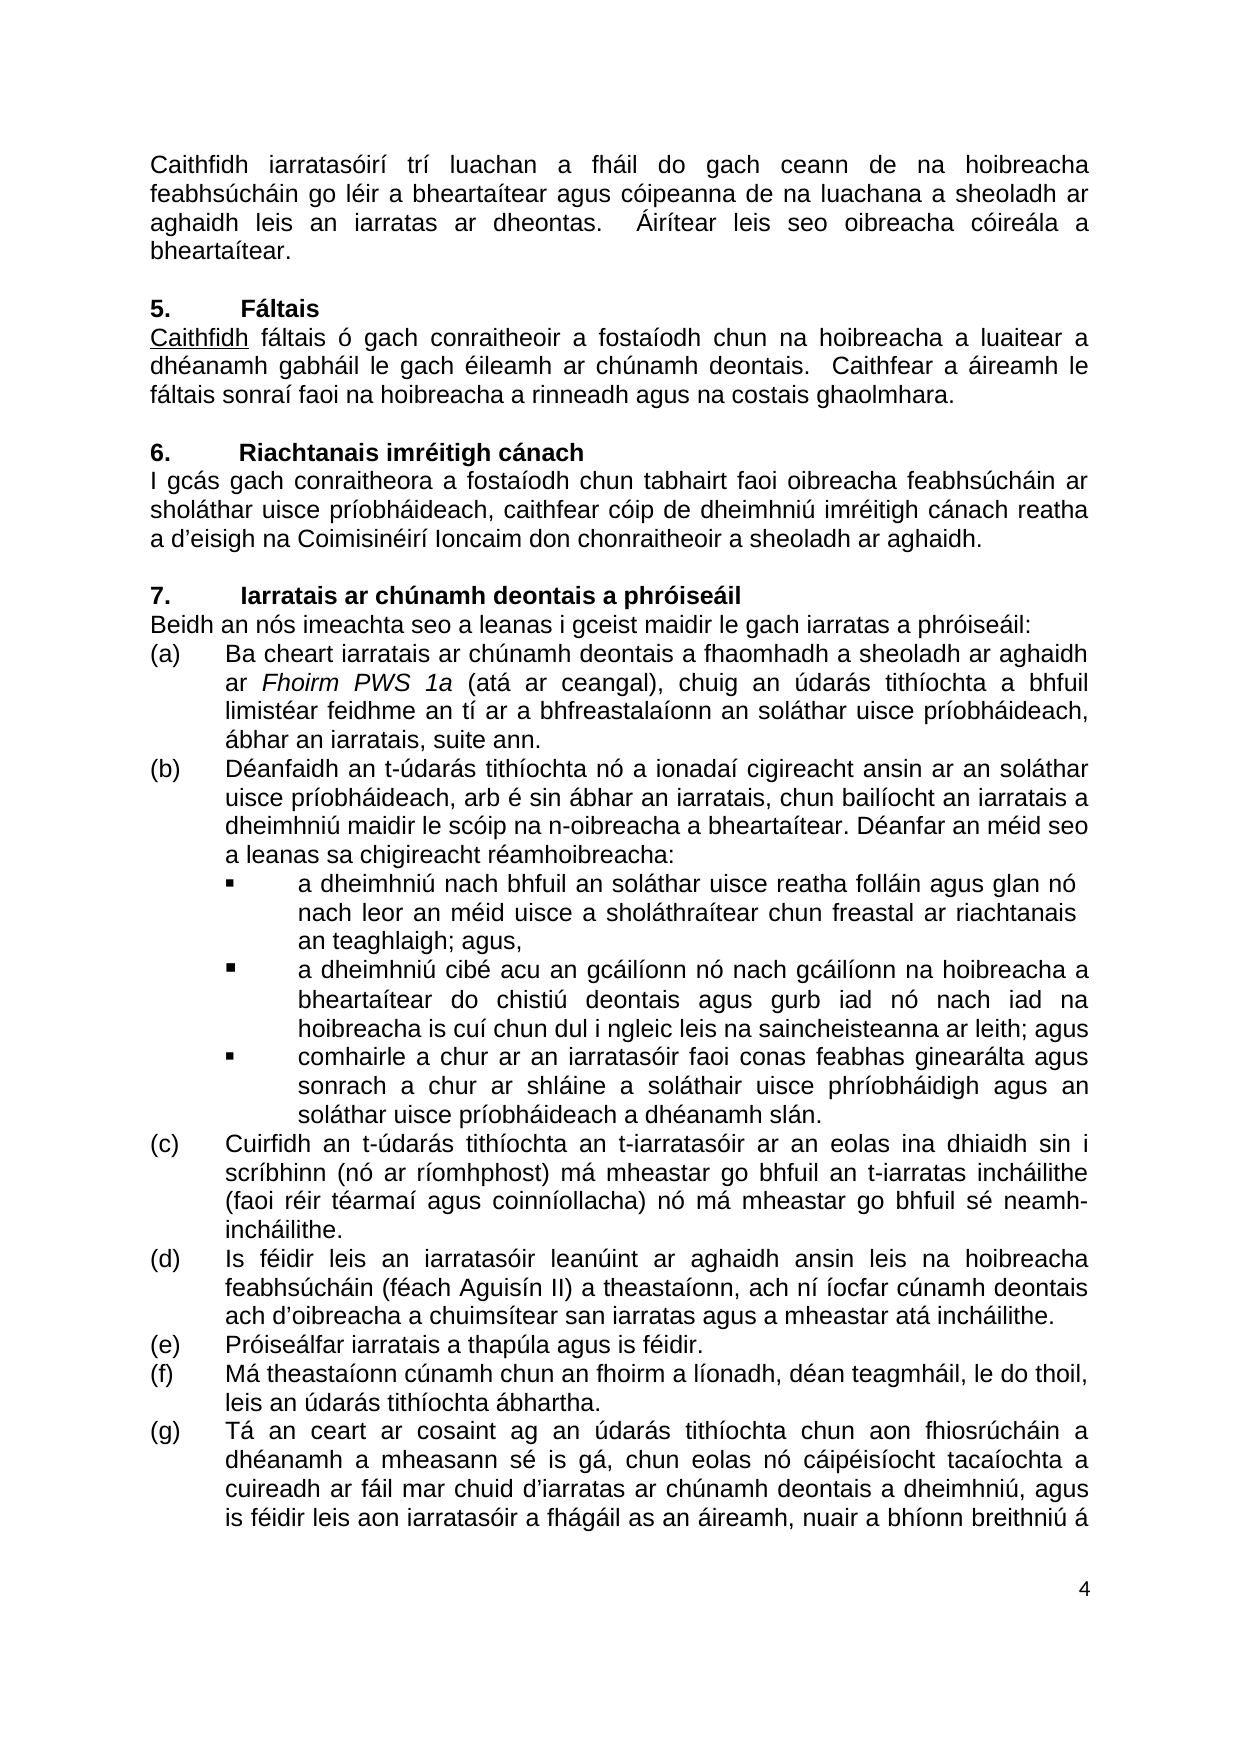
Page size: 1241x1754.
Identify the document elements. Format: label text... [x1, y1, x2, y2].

text 5. Fáltais [150, 294, 1090, 322]
list Próiseálfar iarratais a thapúla agus is féidir. [150, 1330, 1090, 1359]
list Déanfaidh an t-údarás tithíochta nó a ionadaí cigireacht ansin ar an soláthar uisce príobháideach, arb é sin ábhar an iarratais, chun bailíocht an iarratais a dheimhniú maidir le scóip na n-oibreacha a bheartaítear. Déanfar an méid seo a leanas sa chigireacht réamhoibreacha: [150, 754, 1090, 869]
list a dheimhniú cibé acu an gcáilíonn nó nach gcáilíonn na hoibreacha a bheartaítear do chistiú deontais agus gurb iad nó nach iad na hoibreacha is cuí chun dul i ngleic leis na saincheisteanna ar leith; agus [224, 955, 1090, 1042]
list Ba cheart iarratais ar chúnamh deontais a fhaomhadh a sheoladh ar aghaidh ar Fhoirm PWS 1a (atá ar ceangal), chuig an údarás tithíochta a bhfuil limistéar feidhme an tí ar a bhfreastalaíonn an soláthar uisce príobháideach, ábhar an iarratais, suite ann. [150, 639, 1090, 754]
list a dheimhniú nach bhfuil an soláthar uisce reatha folláin agus glan nó nach leor an méid uisce a sholáthraítear chun freastal ar riachtanais an teaghlaigh; agus, [224, 869, 1078, 955]
text Caithfidh iarratasóirí trí luachan a fháil do gach ceann de na hoibreacha feabhsúcháin go léir a bheartaítear agus cóipeanna de na luachana a sheoladh ar aghaidh leis an iarratas ar dheontas. Áirítear leis seo oibreacha cóireála a bheartaítear. [150, 150, 1090, 265]
text 6. Riachtanais imréitigh cánach [150, 437, 1090, 466]
list comhairle a chur ar an iarratasóir faoi conas feabhas ginearálta agus sonrach a chur ar shláine a soláthair uisce phríobháidigh agus an soláthar uisce príobháideach a dhéanamh slán. [224, 1042, 1090, 1129]
list Cuirfidh an t-údarás tithíochta an t-iarratasóir ar an eolas ina dhiaidh sin i scríbhinn (nó ar ríomhphost) má mheastar go bhfuil an t-iarratas incháilithe (faoi réir téarmaí agus coinníollacha) nó má mheastar go bhfuil sé neamh-incháilithe. [150, 1129, 1090, 1244]
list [150, 1416, 1090, 1531]
text Caithfidh fáltais ó gach conraitheoir a fostaíodh chun na hoibreacha a luaitear a dhéanamh gabháil le gach éileamh ar chúnamh deontais. Caithfear a áireamh le fáltais sonraí faoi na hoibreacha a rinneadh agus na costais ghaolmhara. [150, 322, 1090, 409]
text I gcás gach conraitheora a fostaíodh chun tabhairt faoi oibreacha feabhsúcháin ar sholáthar uisce príobháideach, caithfear cóip de dheimhniú imréitigh cánach reatha a d’eisigh na Coimisinéirí Ioncaim don chonraitheoir a sheoladh ar aghaidh. [150, 466, 1090, 552]
list Má theastaíonn cúnamh chun an fhoirm a líonadh, déan teagmháil, le do thoil, leis an údarás tithíochta ábhartha. [150, 1359, 1090, 1416]
list Is féidir leis an iarratasóir leanúint ar aghaidh ansin leis na hoibreacha feabhsúcháin (féach Aguisín II) a theastaíonn, ach ní íocfar cúnamh deontais ach d’oibreacha a chuimsítear san iarratas agus a mheastar atá incháilithe. [150, 1244, 1090, 1330]
text 7. Iarratais ar chúnamh deontais a phróiseáil [150, 581, 1090, 610]
text Beidh an nós imeachta seo a leanas i gceist maidir le gach iarratas a phróiseáil: [150, 610, 1090, 639]
